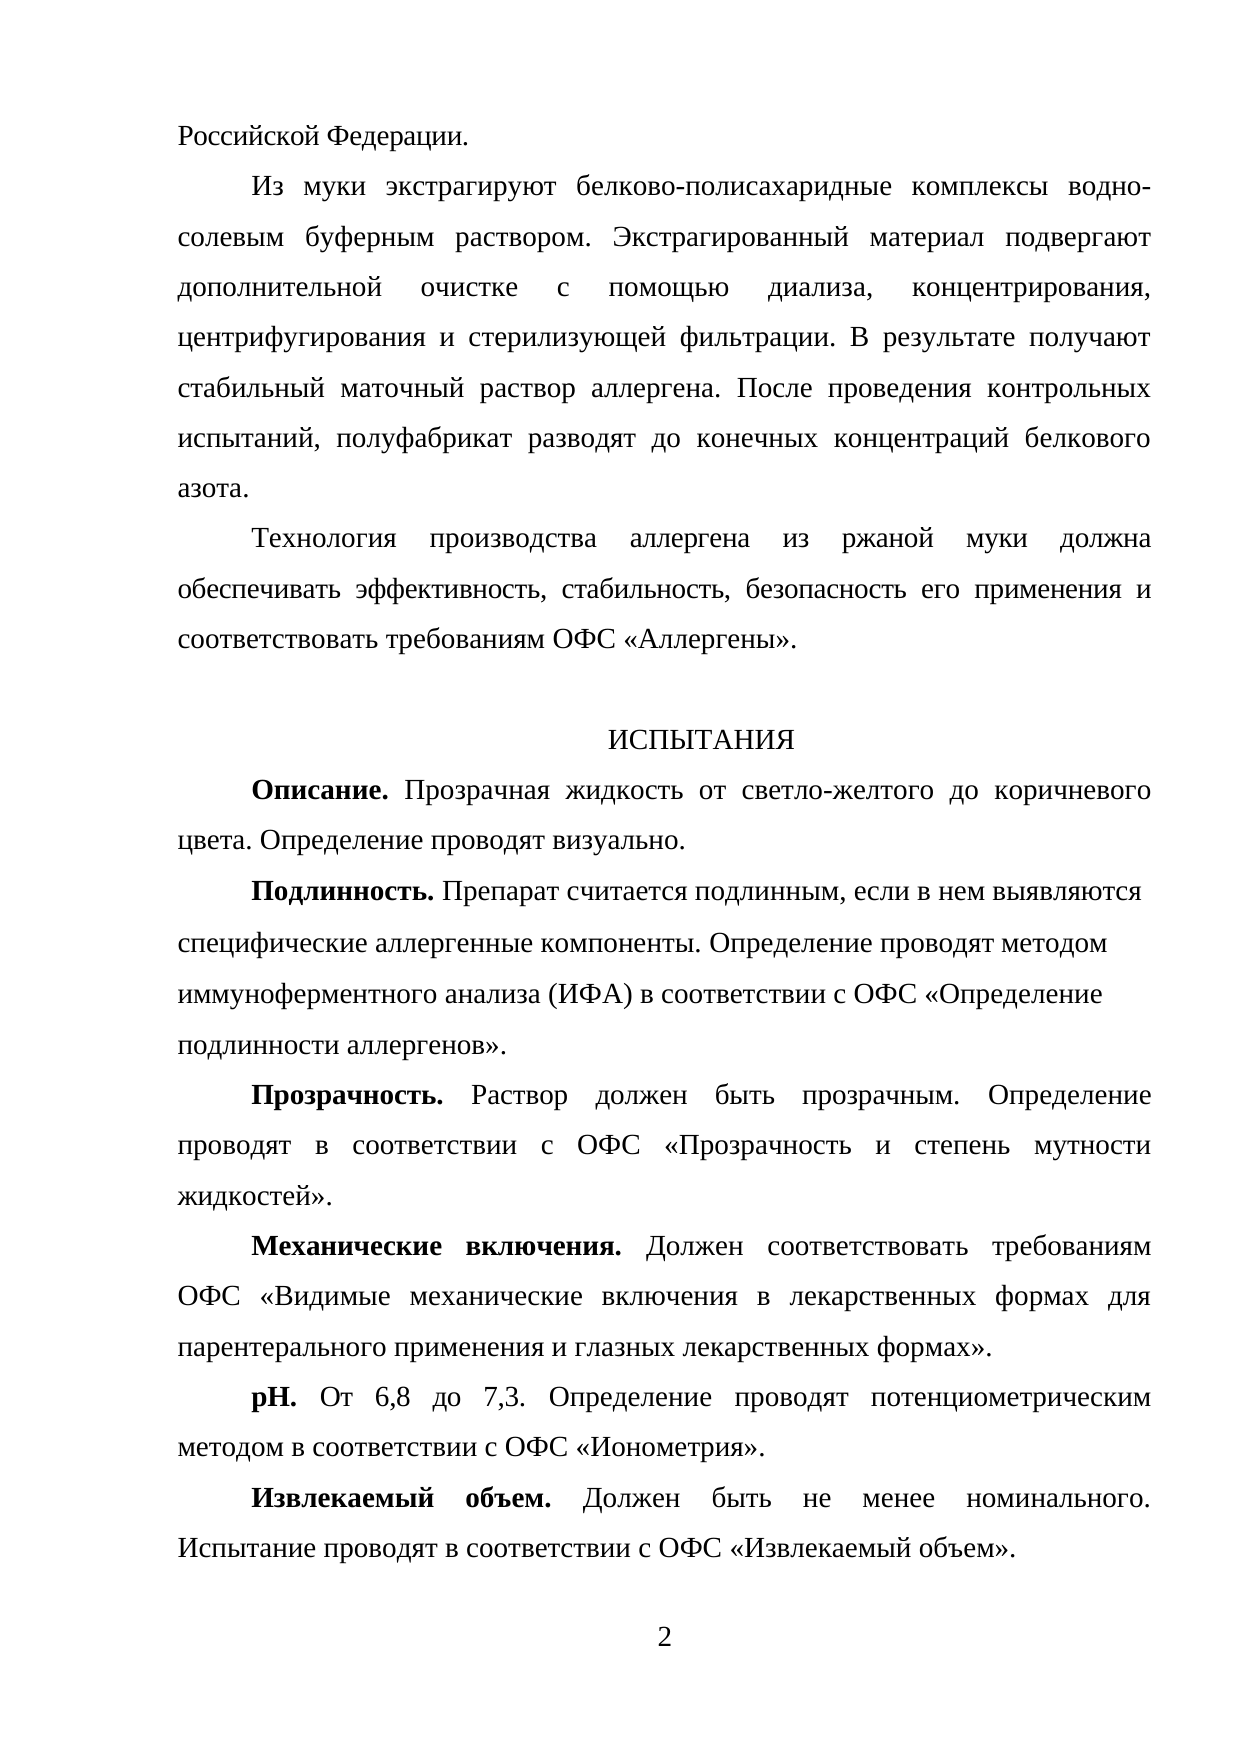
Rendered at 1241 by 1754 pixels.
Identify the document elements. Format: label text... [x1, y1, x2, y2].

text Извлекаемый объем. Должен быть не менее номинального. Испытание проводят в соответствии с ОФС «Извлекаемый объем». [177, 1480, 1152, 1563]
text pH. От 6,8 до 7,3. Определение проводят потенциометрическим методом в соответствии с ОФС «Ионометрия». [177, 1379, 1152, 1463]
text Описание. Прозрачная жидкость от светло-желтого до коричневого цвета. Определение проводят визуально. [177, 772, 1152, 856]
text Механические включения. Должен соответствовать требованиям ОФС «Видимые механические включения в лекарственных формах для парентерального применения и глазных лекарственных формах». [177, 1228, 1152, 1362]
text Технология производства аллергена из ржаной муки должна обеспечивать эффективность, стабильность, безопасность его применения и соответствовать требованиям ОФС «Аллергены». [177, 521, 1152, 655]
text Прозрачность. Раствор должен быть прозрачным. Определение проводят в соответствии с ОФС «Прозрачность и степень мутности жидкостей». [177, 1077, 1152, 1211]
text Из муки экстрагируют белково-полисахаридные комплексы водно-солевым буферным раствором. Экстрагированный материал подвергают дополнительной очистке с помощью диализа, концентрирования, центрифугирования и стерилизующей фильтрации. В результате получают стабильный маточный раствор аллергена. После проведения контрольных испытаний, полуфабрикат разводят до конечных концентраций белкового азота. [177, 168, 1152, 504]
text ИСПЫТАНИЯ [177, 722, 1152, 755]
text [177, 118, 1152, 152]
text Подлинность. Препарат считается подлинным, если в нем выявляются специфические аллергенные компоненты. Определение проводят методом иммуноферментного анализа (ИФА) в соответствии с ОФС «Определение подлинности аллергенов». [177, 873, 1152, 1060]
